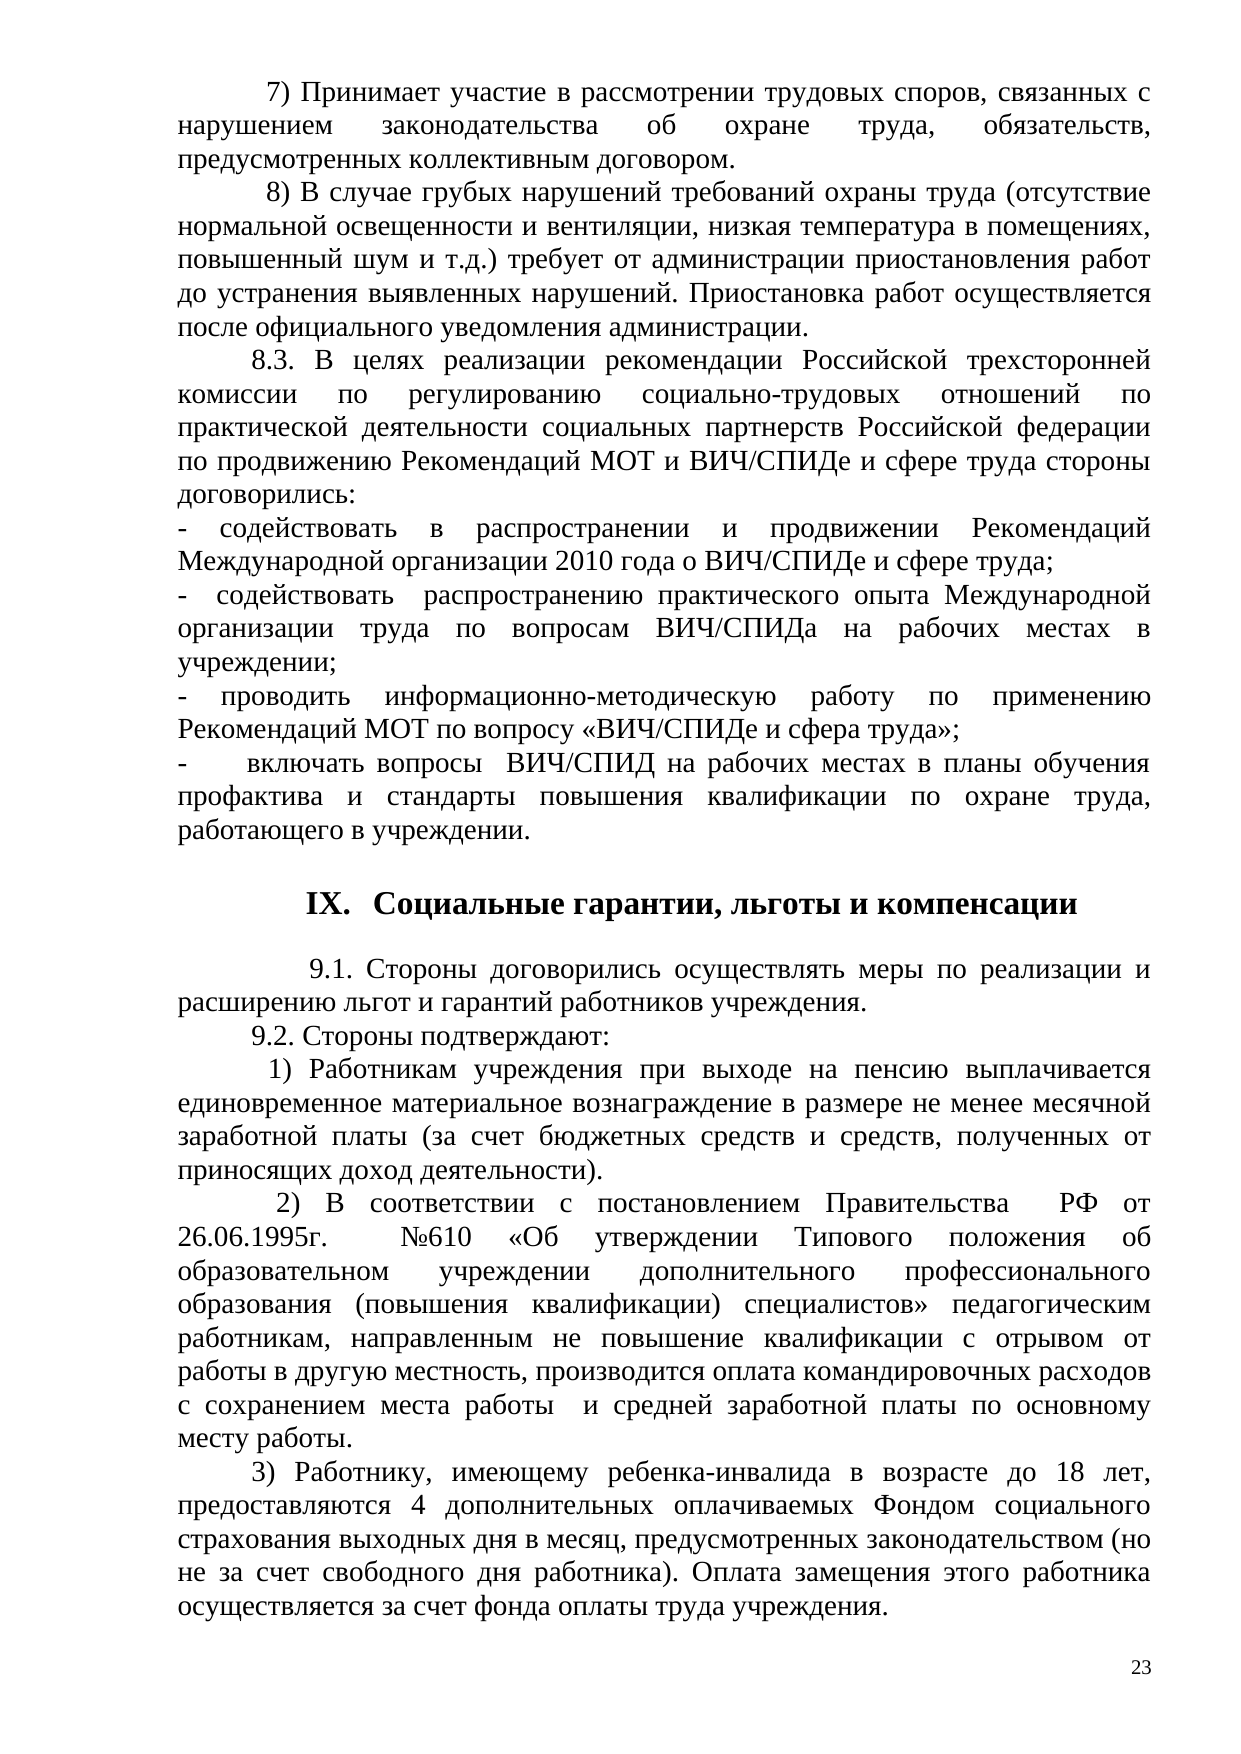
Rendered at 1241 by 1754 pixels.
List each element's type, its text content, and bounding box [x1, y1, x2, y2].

text 7) Принимает участие в рассмотрении трудовых споров, связанных с нарушением законодательства об охране труда, обязательств, предусмотренных коллективным договором. [177, 74, 1152, 174]
text - включать вопросы ВИЧ/СПИД на рабочих местах в планы обучения профактива и стандарты повышения квалификации по охране труда, работающего в учреждении. [177, 745, 1152, 845]
text 2) В соответствии с постановлением Правительства РФ от 26.06.1995г. №610 «Об утверждении Типового положения об образовательном учреждении дополнительного профессионального образования (повышения квалификации) специалистов» педагогическим работникам, направленным не повышение квалификации с отрывом от работы в другую местность, производится оплата командировочных расходов с сохранением места работы и средней заработной платы по основному месту работы. [177, 1186, 1152, 1454]
text - содействовать распространению практического опыта Международной организации труда по вопросам ВИЧ/СПИДа на рабочих местах в учреждении; [177, 577, 1152, 678]
text 8) В случае грубых нарушений требований охраны труда (отсутствие нормальной освещенности и вентиляции, низкая температура в помещениях, повышенный шум и т.д.) требует от администрации приостановления работ до устранения выявленных нарушений. Приостановка работ осуществляется после официального уведомления администрации. [177, 174, 1152, 342]
text - содействовать в распространении и продвижении Рекомендаций Международной организации 2010 года о ВИЧ/СПИДе и сфере труда; [177, 510, 1152, 577]
text 9.1. Стороны договорились осуществлять меры по реализации и расширению льгот и гарантий работников учреждения. [177, 951, 1152, 1018]
text - проводить информационно-методическую работу по применению Рекомендаций МОТ по вопросу «ВИЧ/СПИДе и сфера труда»; [177, 678, 1152, 745]
text 8.3. В целях реализации рекомендации Российской трехсторонней комиссии по регулированию социально-трудовых отношений по практической деятельности социальных партнерств Российской федерации по продвижению Рекомендаций МОТ и ВИЧ/СПИДе и сфере труда стороны договорились: [177, 342, 1152, 510]
subtitle IХ. Социальные гарантии, льготы и компенсации [305, 884, 1152, 922]
text 9.2. Стороны подтверждают: [177, 1018, 1152, 1051]
text 3) Работнику, имеющему ребенка-инвалида в возрасте до 18 лет, предоставляются 4 дополнительных оплачиваемых Фондом социального страхования выходных дня в месяц, предусмотренных законодательством (но не за счет свободного дня работника). Оплата замещения этого работника осуществляется за счет фонда оплаты труда учреждения. [177, 1454, 1152, 1622]
text 1) Работникам учреждения при выходе на пенсию выплачивается единовременное материальное вознаграждение в размере не менее месячной заработной платы (за счет бюджетных средств и средств, полученных от приносящих доход деятельности). [177, 1051, 1152, 1186]
